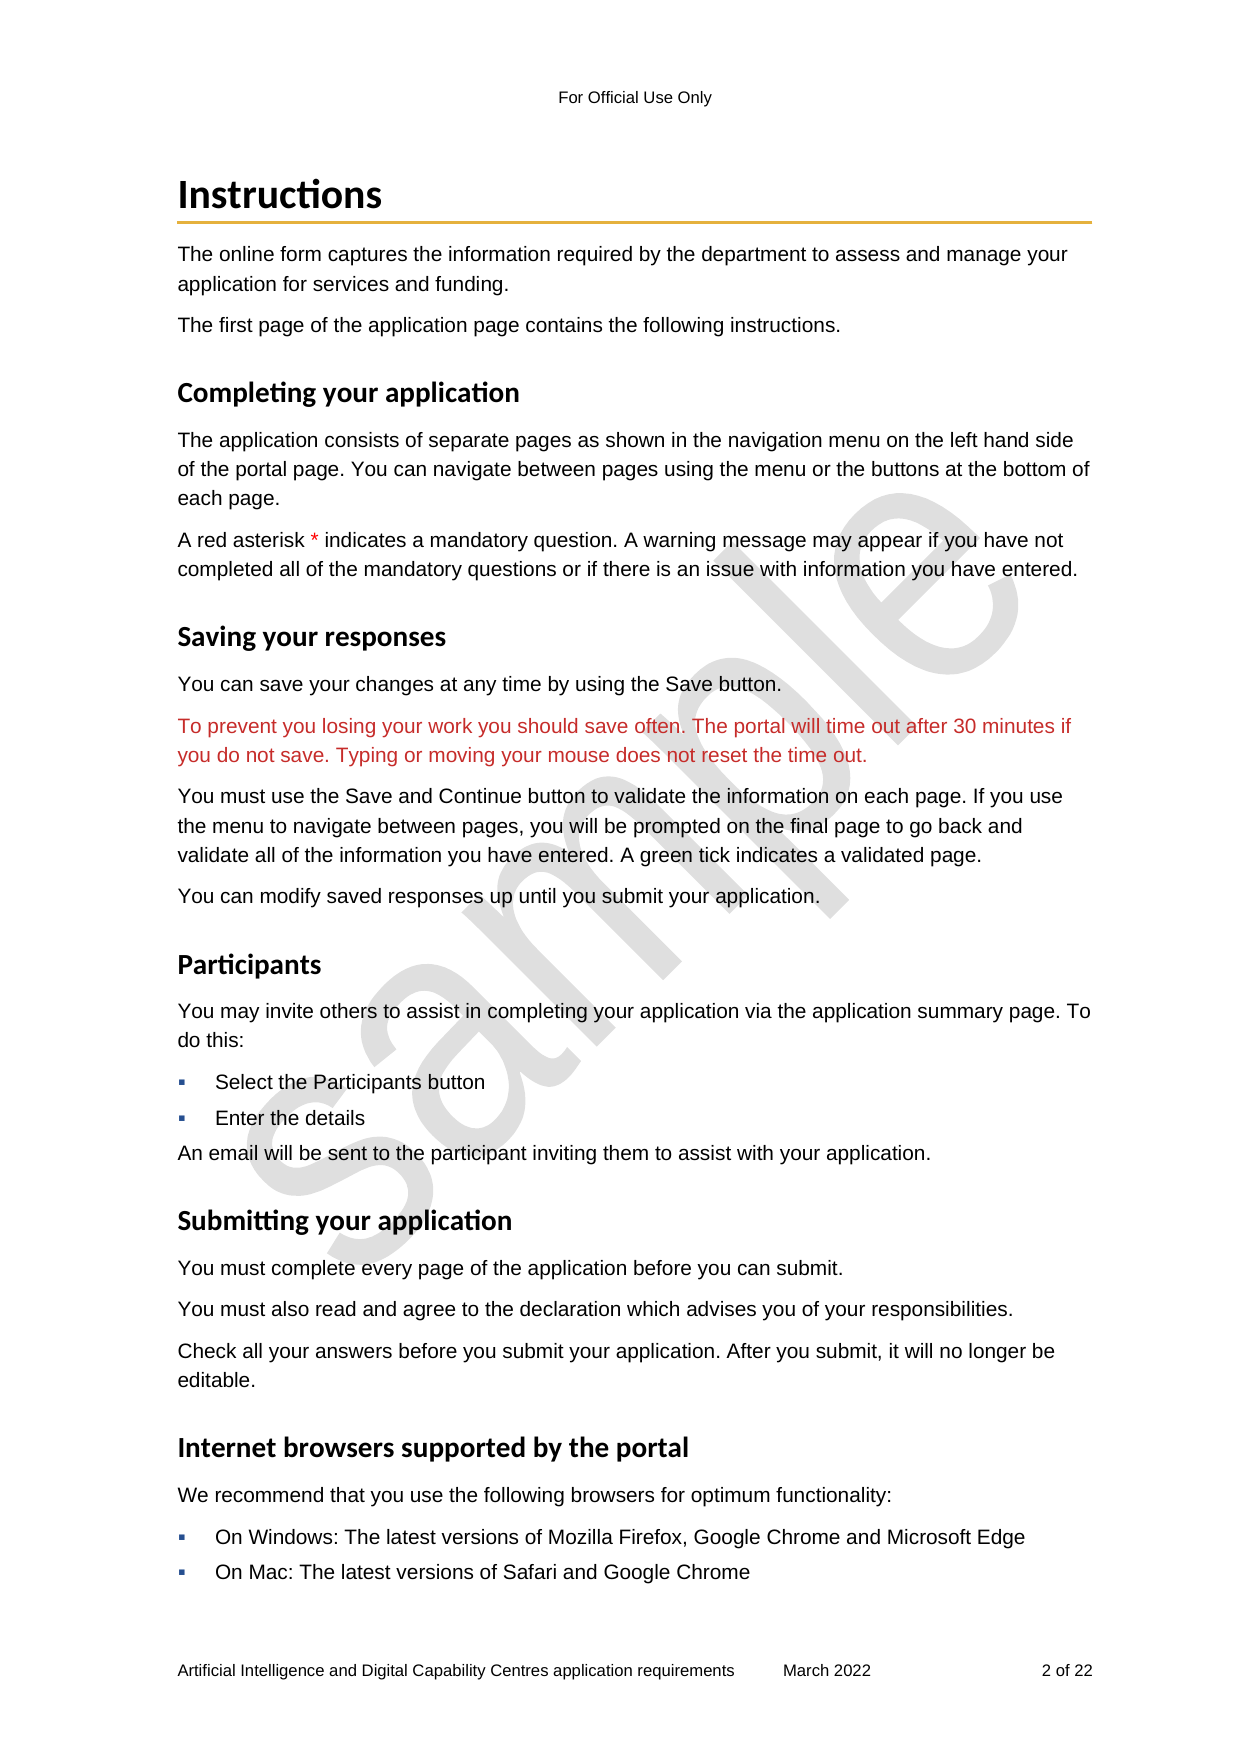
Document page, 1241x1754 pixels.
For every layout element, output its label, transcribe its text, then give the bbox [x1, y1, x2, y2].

text We recommend that you use the following browsers for optimum functionality: [177, 1478, 1092, 1507]
subtitle Participants [177, 946, 1092, 981]
list Enter the details [177, 1100, 1092, 1129]
subtitle Instructions [177, 168, 1092, 221]
text Check all your answers before you submit your application. After you submit, it will no longer be editable. [177, 1334, 1092, 1392]
text To prevent you losing your work you should save often. The portal will time out after 30 minutes if you do not save. Typing or moving your mouse does not reset the time out. [177, 708, 1092, 767]
subtitle Internet browsers supported by the portal [177, 1429, 1092, 1465]
text You may invite others to assist in completing your application via the application summary page. To do this: [177, 994, 1092, 1052]
text You can save your changes at any time by using the Save button. [177, 667, 1092, 696]
subtitle Submitting your application [177, 1202, 1092, 1238]
text The first page of the application page contains the following instructions. [177, 308, 1092, 337]
text An email will be sent to the participant inviting them to assist with your application. [177, 1136, 1092, 1165]
list On Windows: The latest versions of Mozilla Firefox, Google Chrome and Microsoft Edge [177, 1519, 1092, 1548]
text A red asterisk * indicates a mandatory question. A warning message may appear if you have not completed all of the mandatory questions or if there is an issue with information you have entered. [177, 523, 1092, 581]
text You must complete every page of the application before you can submit. [177, 1250, 1092, 1279]
subtitle Completing your application [177, 374, 1092, 410]
list On Mac: The latest versions of Safari and Google Chrome [177, 1555, 1092, 1584]
text You can modify saved responses up until you submit your application. [177, 879, 1092, 908]
text The application consists of separate pages as shown in the navigation menu on the left hand side of the portal page. You can navigate between pages using the menu or the buttons at the bottom of each page. [177, 423, 1092, 510]
text The online form captures the information required by the department to assess and manage your application for services and funding. [177, 237, 1092, 295]
text You must use the Save and Continue button to validate the information on each page. If you use the menu to navigate between pages, you will be prompted on the final page to go back and validate all of the information you have entered. A green tick indicates a validated page. [177, 779, 1092, 867]
subtitle Saving your responses [177, 618, 1092, 654]
text You must also read and agree to the declaration which advises you of your responsibilities. [177, 1292, 1092, 1321]
list Select the Participants button [177, 1065, 1092, 1094]
